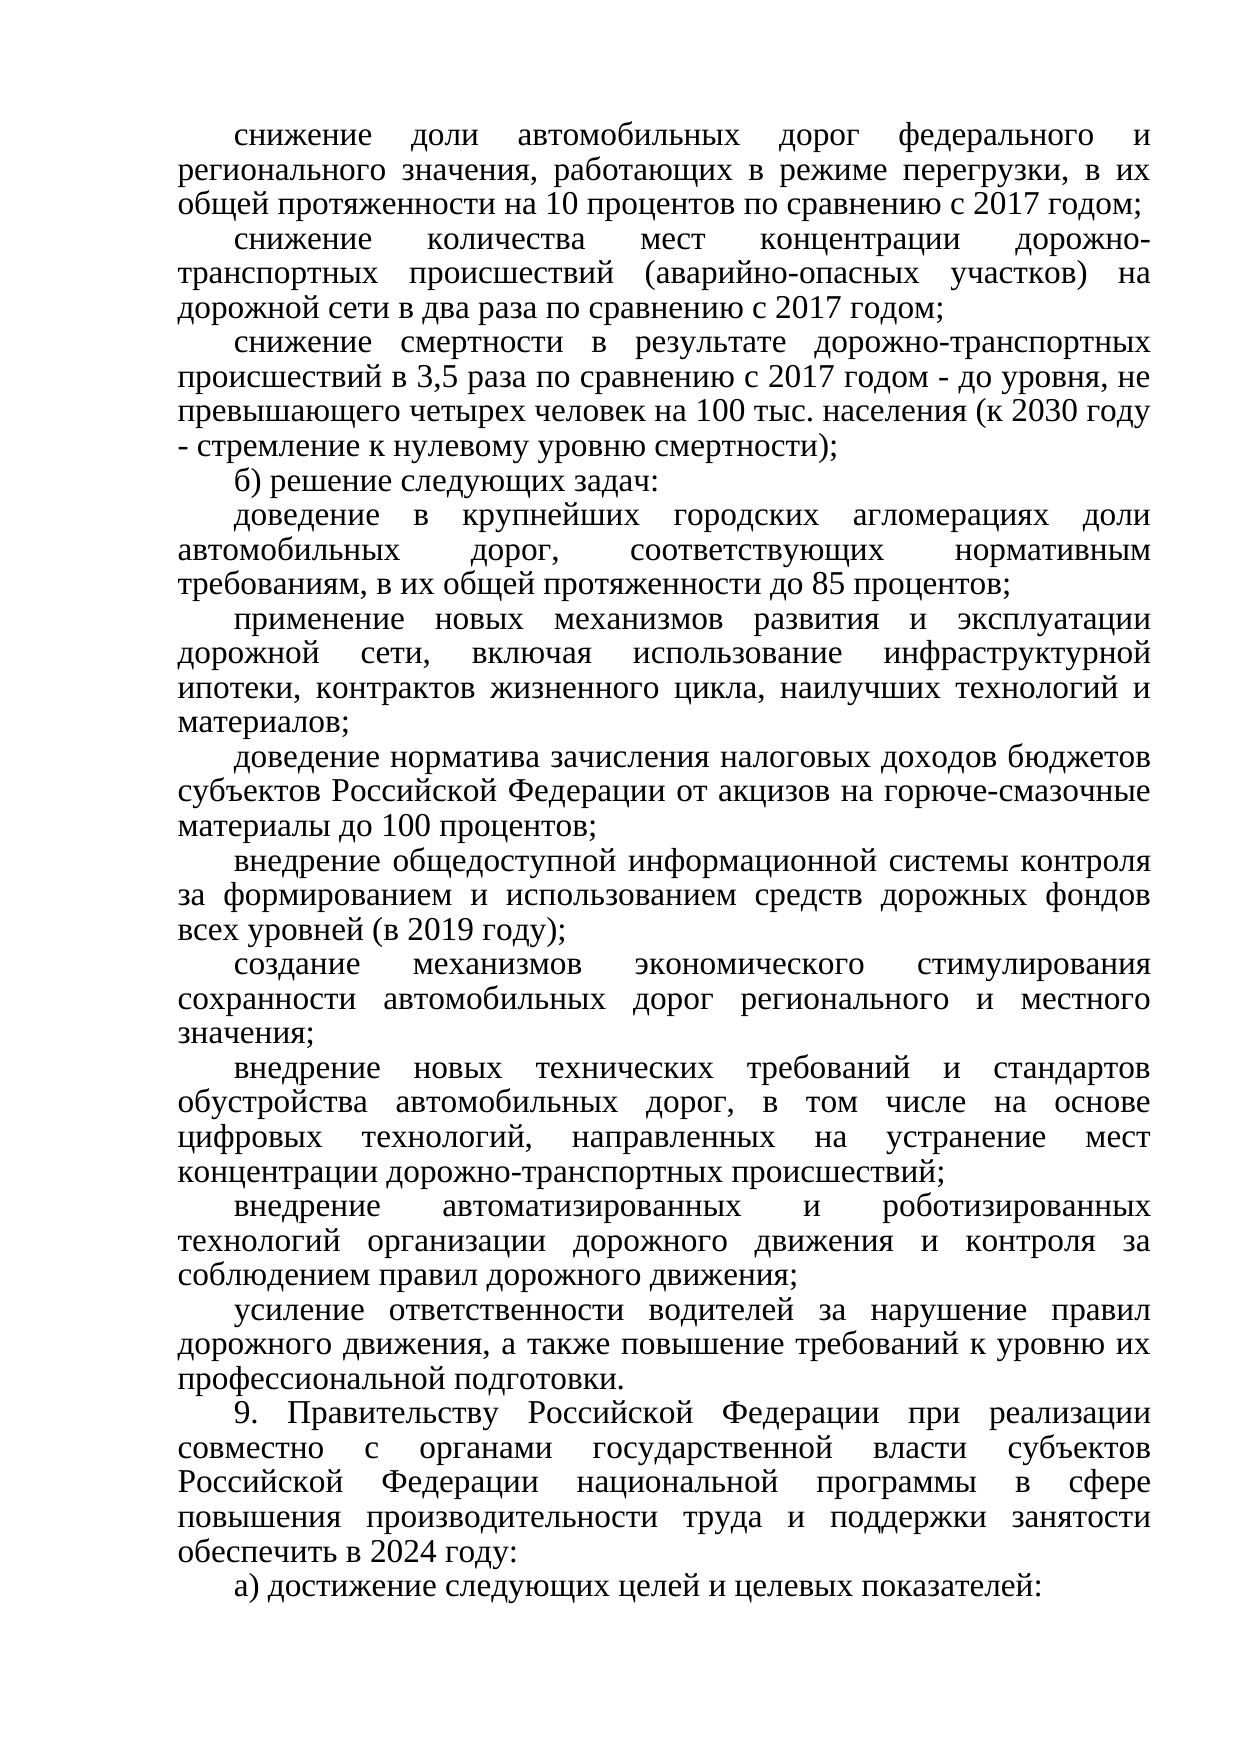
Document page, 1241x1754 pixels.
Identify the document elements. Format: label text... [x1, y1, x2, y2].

text усиление ответственности водителей за нарушение правил дорожного движения, а также повышение требований к уровню их профессиональной подготовки. [177, 1293, 1152, 1396]
text применение новых механизмов развития и эксплуатации дорожной сети, включая использование инфраструктурной ипотеки, контрактов жизненного цикла, наилучших технологий и материалов; [177, 602, 1152, 740]
text внедрение автоматизированных и роботизированных технологий организации дорожного движения и контроля за соблюдением правил дорожного движения; [177, 1189, 1152, 1293]
text снижение смертности в результате дорожно-транспортных происшествий в 3,5 раза по сравнению с 2017 годом - до уровня, не превышающего четырех человек на 100 тыс. населения (к 2030 году - стремление к нулевому уровню смертности); [177, 325, 1152, 464]
text а) достижение следующих целей и целевых показателей: [177, 1569, 1152, 1604]
text 9. Правительству Российской Федерации при реализации совместно с органами государственной власти субъектов Российской Федерации национальной программы в сфере повышения производительности труда и поддержки занятости обеспечить в 2024 году: [177, 1396, 1152, 1569]
text снижение доли автомобильных дорог федерального и регионального значения, работающих в режиме перегрузки, в их общей протяженности на 10 процентов по сравнению с 2017 годом; [177, 118, 1152, 222]
text снижение количества мест концентрации дорожно-транспортных происшествий (аварийно-опасных участков) на дорожной сети в два раза по сравнению с 2017 годом; [177, 222, 1152, 325]
text б) решение следующих задач: [177, 464, 1152, 498]
text доведение в крупнейших городских агломерациях доли автомобильных дорог, соответствующих нормативным требованиям, в их общей протяженности до 85 процентов; [177, 498, 1152, 602]
text внедрение новых технических требований и стандартов обустройства автомобильных дорог, в том числе на основе цифровых технологий, направленных на устранение мест концентрации дорожно-транспортных происшествий; [177, 1051, 1152, 1189]
text создание механизмов экономического стимулирования сохранности автомобильных дорог регионального и местного значения; [177, 947, 1152, 1051]
text доведение норматива зачисления налоговых доходов бюджетов субъектов Российской Федерации от акцизов на горюче-смазочные материалы до 100 процентов; [177, 740, 1152, 844]
text внедрение общедоступной информационной системы контроля за формированием и использованием средств дорожных фондов всех уровней (в 2019 году); [177, 844, 1152, 947]
